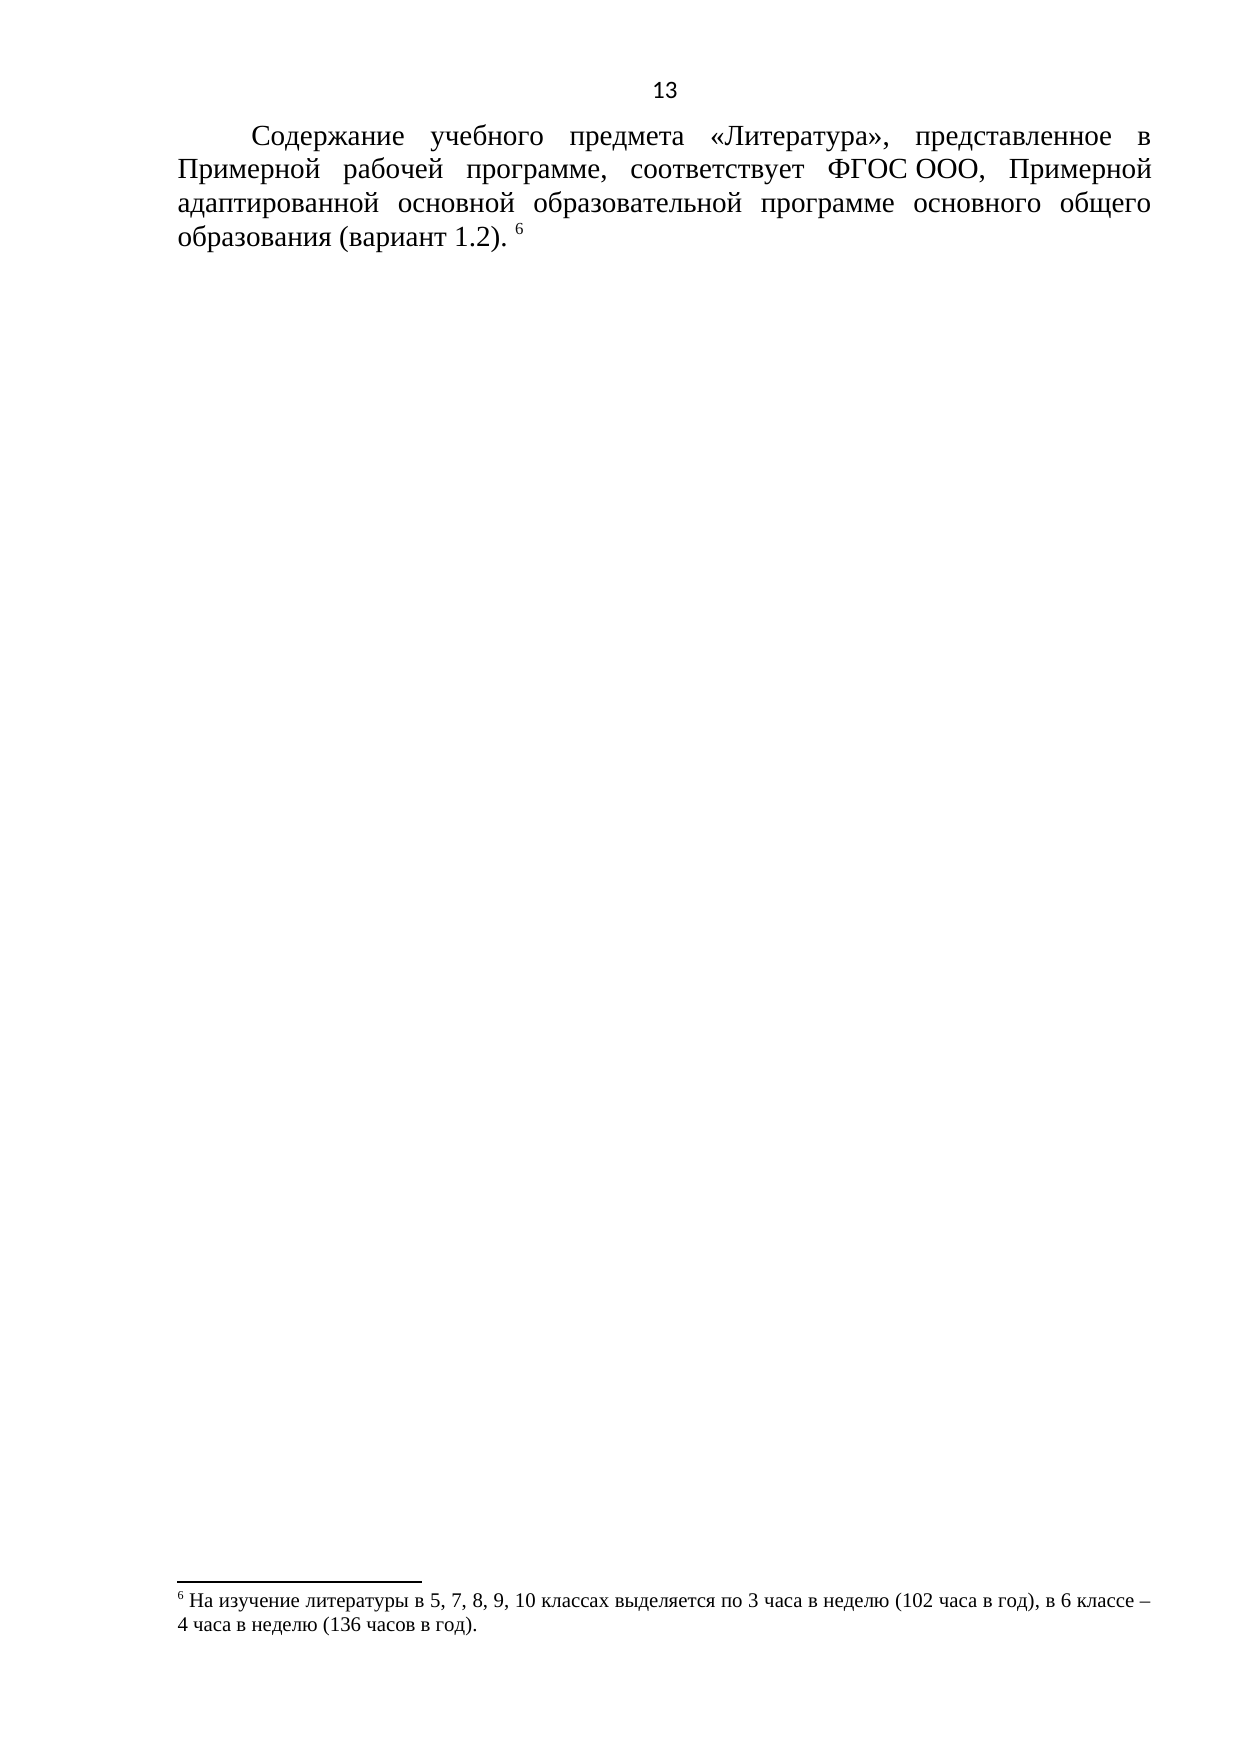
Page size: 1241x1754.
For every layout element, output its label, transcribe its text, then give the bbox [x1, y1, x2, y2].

text Содержание учебного предмета «Литература», представленное в Примерной рабочей программе, соответствует ФГОС ООО, Примерной адаптированной основной образовательной программе основного общего образования (вариант 1.2). [177, 118, 1152, 252]
